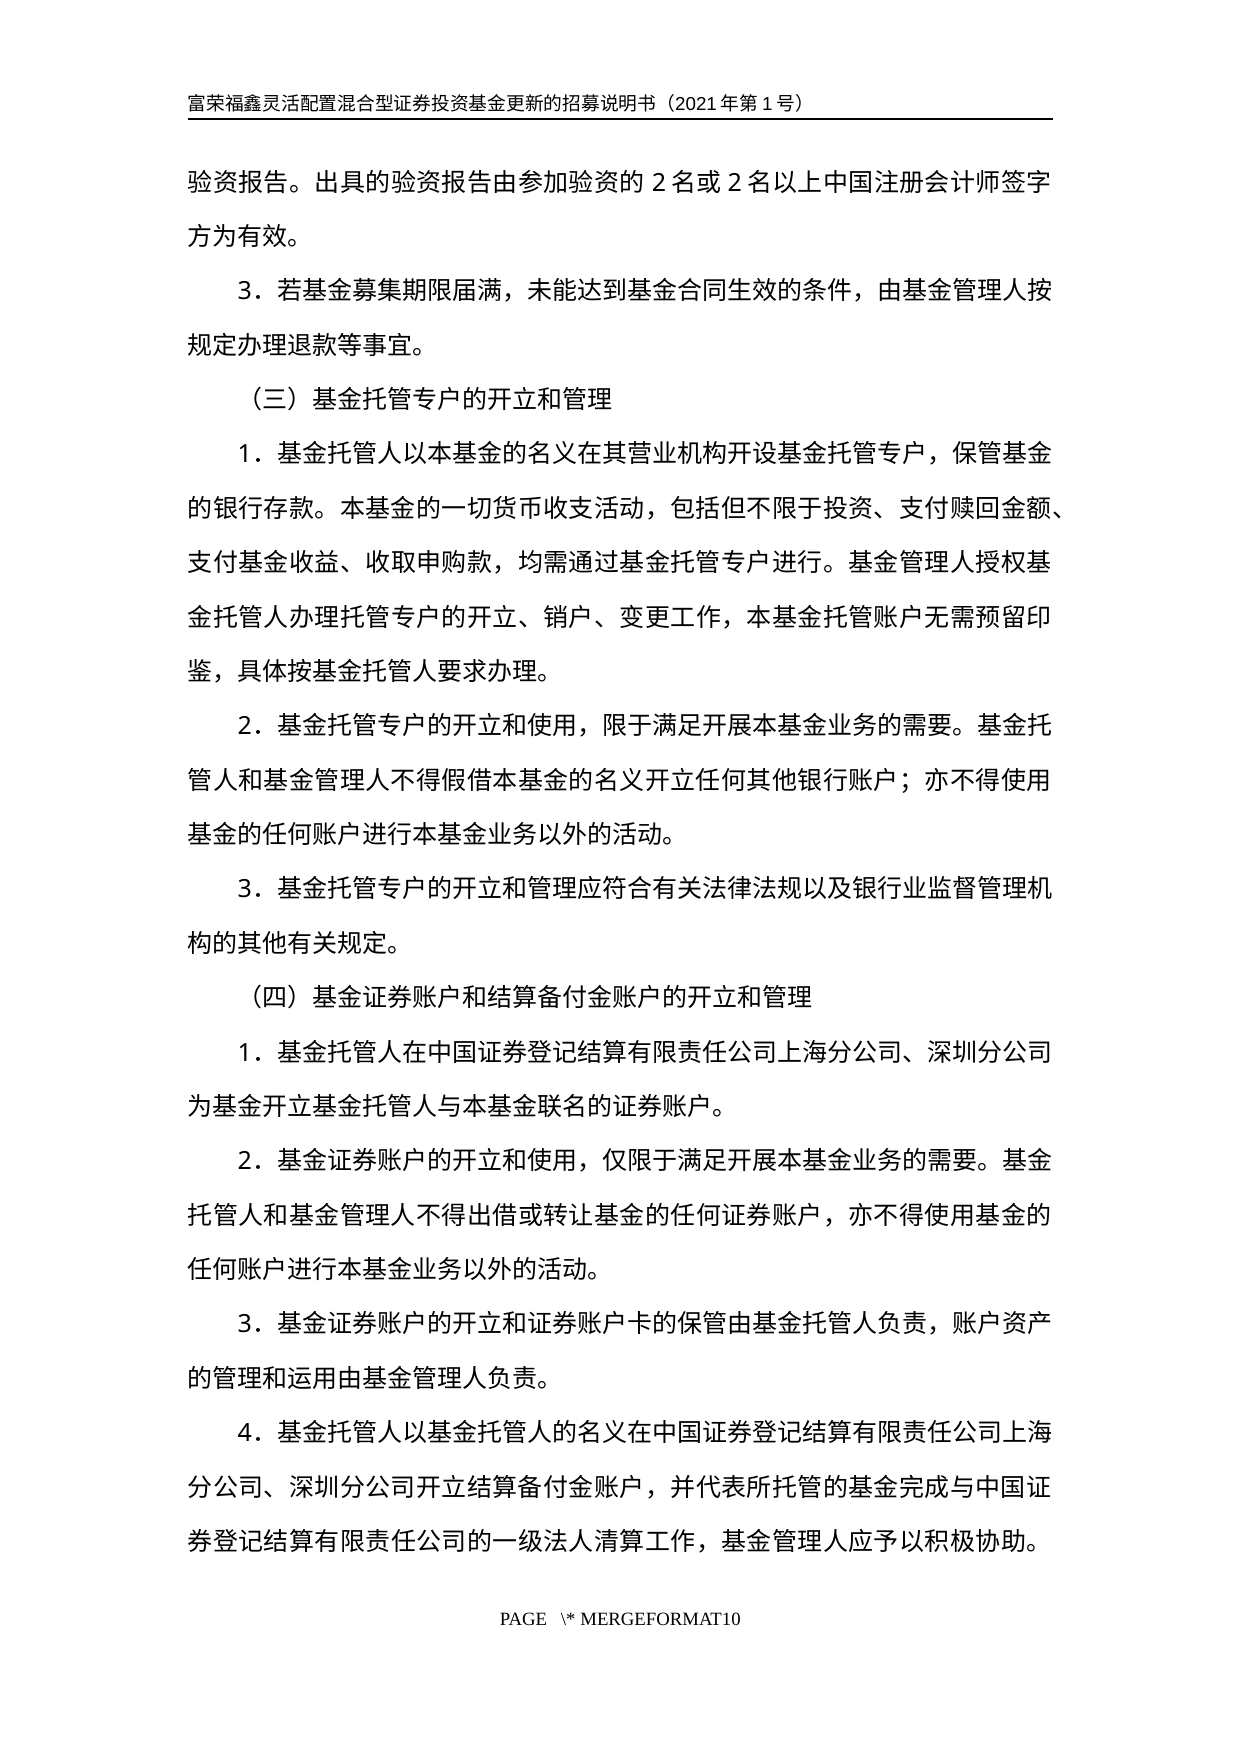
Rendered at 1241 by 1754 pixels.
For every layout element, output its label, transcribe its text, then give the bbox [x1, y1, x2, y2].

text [187, 162, 1053, 253]
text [187, 1413, 1053, 1558]
text 3．基金托管专户的开立和管理应符合有关法律法规以及银行业监督管理机构的其他有关规定。 [187, 869, 1053, 959]
text （四）基金证券账户和结算备付金账户的开立和管理 [187, 978, 1053, 1014]
text 1．基金托管人以本基金的名义在其营业机构开设基金托管专户，保管基金的银行存款。本基金的一切货币收支活动，包括但不限于投资、支付赎回金额、支付基金收益、收取申购款，均需通过基金托管专户进行。基金管理人授权基金托管人办理托管专户的开立、销户、变更工作，本基金托管账户无需预留印鉴，具体按基金托管人要求办理。 [187, 434, 1053, 688]
text 3．若基金募集期限届满，未能达到基金合同生效的条件，由基金管理人按规定办理退款等事宜。 [187, 271, 1053, 361]
text 1．基金托管人在中国证券登记结算有限责任公司上海分公司、深圳分公司为基金开立基金托管人与本基金联名的证券账户。 [187, 1032, 1053, 1123]
text 2．基金托管专户的开立和使用，限于满足开展本基金业务的需要。基金托管人和基金管理人不得假借本基金的名义开立任何其他银行账户；亦不得使用基金的任何账户进行本基金业务以外的活动。 [187, 706, 1053, 851]
text 2．基金证券账户的开立和使用，仅限于满足开展本基金业务的需要。基金托管人和基金管理人不得出借或转让基金的任何证券账户，亦不得使用基金的任何账户进行本基金业务以外的活动。 [187, 1141, 1053, 1286]
text 3．基金证券账户的开立和证券账户卡的保管由基金托管人负责，账户资产的管理和运用由基金管理人负责。 [187, 1304, 1053, 1394]
text （三）基金托管专户的开立和管理 [187, 379, 1053, 416]
